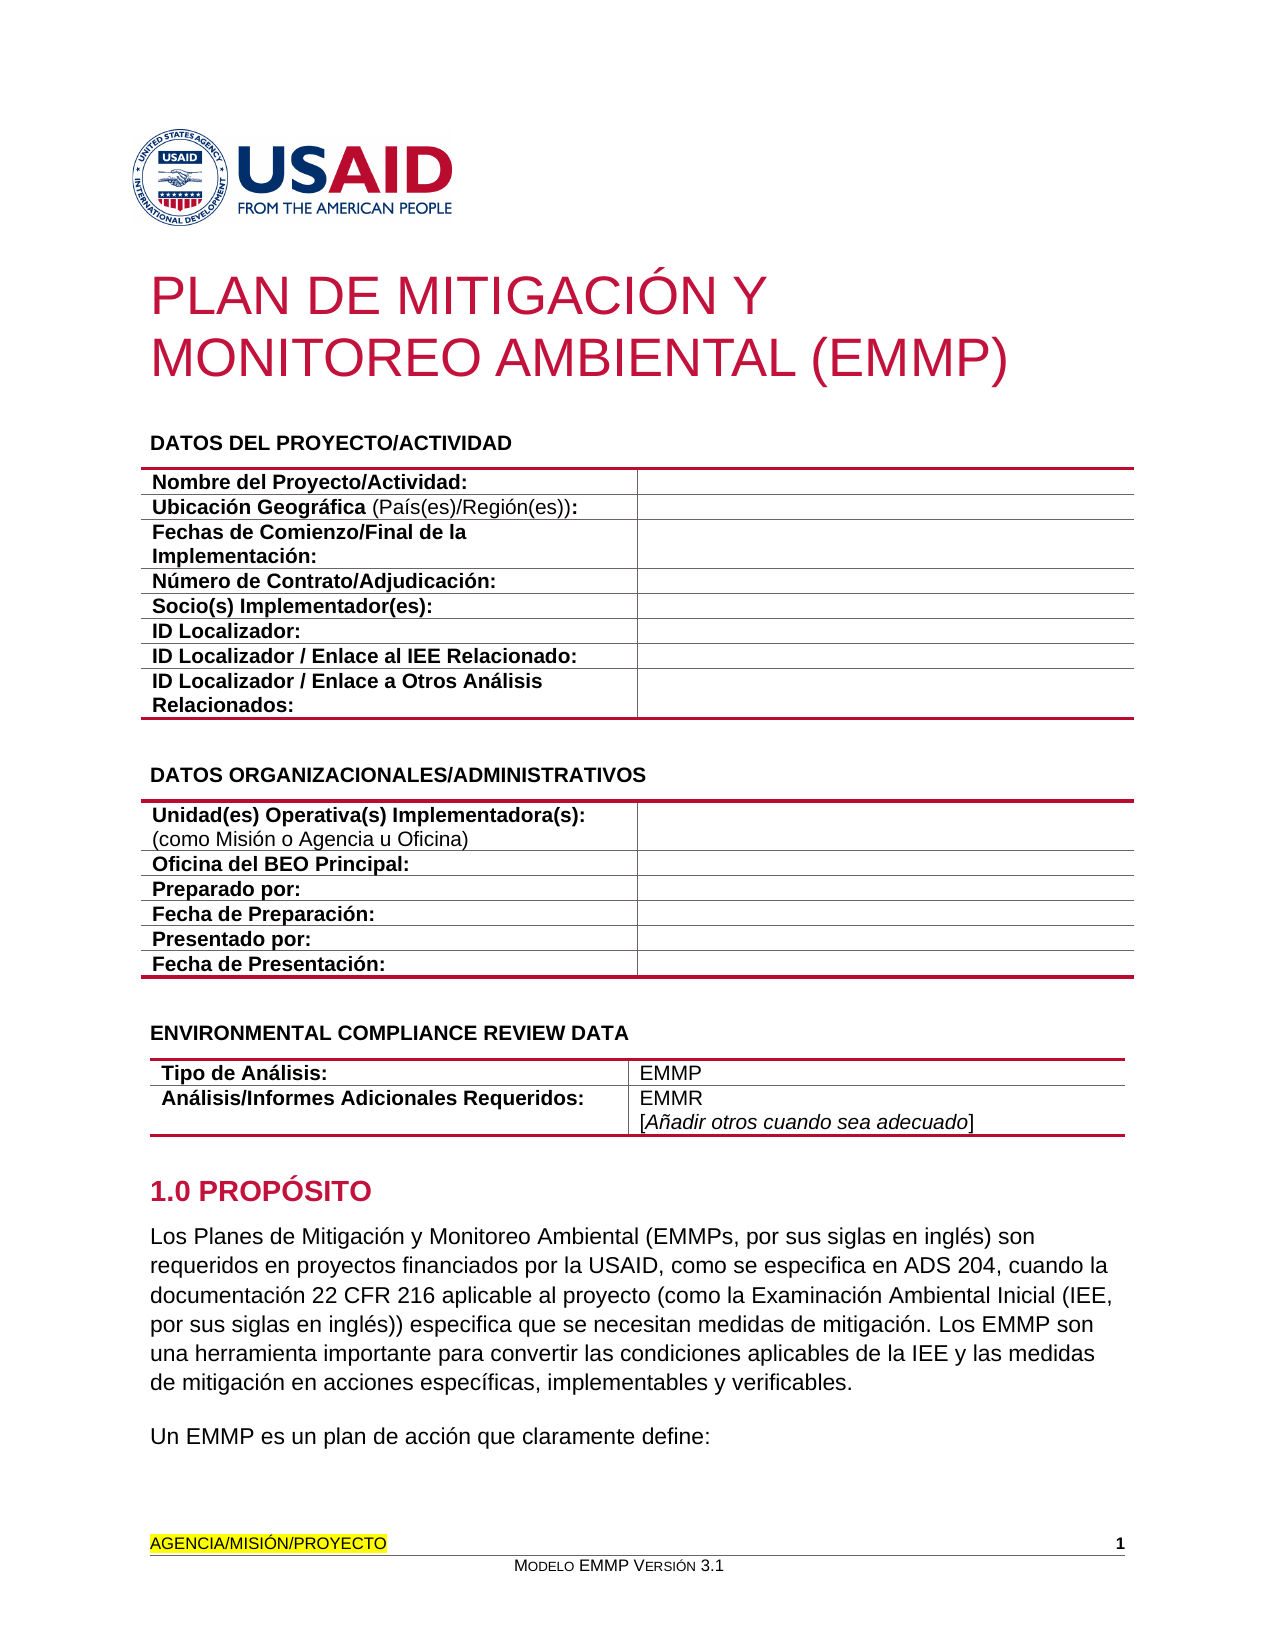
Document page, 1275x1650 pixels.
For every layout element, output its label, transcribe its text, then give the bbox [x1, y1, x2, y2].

table_cell [638, 951, 1134, 975]
table_cell [638, 926, 1134, 950]
subtitle datos del Proyecto/ActiviDad [150, 425, 1125, 454]
table_cell [638, 569, 1134, 593]
table_header EMMP [629, 1061, 1125, 1085]
table_cell Análisis/Informes Adicionales Requeridos: [150, 1086, 628, 1134]
picture [132, 129, 452, 226]
table_cell Oficina del BEO Principal: [141, 851, 637, 875]
table_header [638, 470, 1134, 494]
table_cell Presentado por: [141, 926, 637, 950]
table_cell [638, 619, 1134, 643]
table_cell Fecha de Preparación: [141, 901, 637, 925]
title PLAN de mitigación y monitoreo ambiental (EMMP) [150, 150, 1125, 388]
table_cell [638, 669, 1134, 717]
table_cell [638, 851, 1134, 875]
table_cell [638, 644, 1134, 668]
subtitle Environmental Compliance Review Data [150, 1016, 1125, 1045]
table_cell [638, 876, 1134, 900]
table_cell ID Localizador: [141, 619, 637, 643]
table_cell ID Localizador / Enlace al IEE Relacionado: [141, 644, 637, 668]
table_header Tipo de Análisis: [150, 1061, 628, 1085]
table_cell [638, 520, 1134, 568]
table_cell Fecha de Presentación: [141, 951, 637, 975]
table_cell [638, 594, 1134, 618]
subtitle 1.0 Propósito [150, 1174, 1125, 1208]
table_cell Preparado por: [141, 876, 637, 900]
table_cell Ubicación Geográfica (País(es)/Región(es)): [141, 495, 637, 519]
table_cell [638, 495, 1134, 519]
text Un EMMP es un plan de acción que claramente define: [150, 1420, 1125, 1449]
table_header Unidad(es) Operativa(s) Implementadora(s): (como Misión o Agencia u Oficina) [141, 803, 637, 850]
table_cell Número de Contrato/Adjudicación: [141, 569, 637, 593]
table_header Nombre del Proyecto/Actividad: [141, 470, 637, 494]
table_cell [638, 901, 1134, 925]
subtitle datos Organizacionales/Administrativos [150, 758, 1125, 787]
table_cell Socio(s) Implementador(es): [141, 594, 637, 618]
table_cell Fechas de Comienzo/Final de la Implementación: [141, 520, 637, 568]
table_header [638, 803, 1134, 850]
table_cell ID Localizador / Enlace a Otros Análisis Relacionados: [141, 669, 637, 717]
table_cell EMMR [Añadir otros cuando sea adecuado] [629, 1086, 1125, 1134]
text Los Planes de Mitigación y Monitoreo Ambiental (EMMPs, por sus siglas en inglés) son requeridos en proyectos financiados por la USAID, como se especifica en ADS 204, cuando la documentación 22 CFR 216 aplicable al proyecto (como la Examinación Ambiental Inicial (IEE, por sus siglas en inglés)) especifica que se necesitan medidas de mitigación. Los EMMP son una herramienta importante para convertir las condiciones aplicables de la IEE y las medidas de mitigación en acciones específicas, implementables y verificables. [150, 1220, 1125, 1395]
